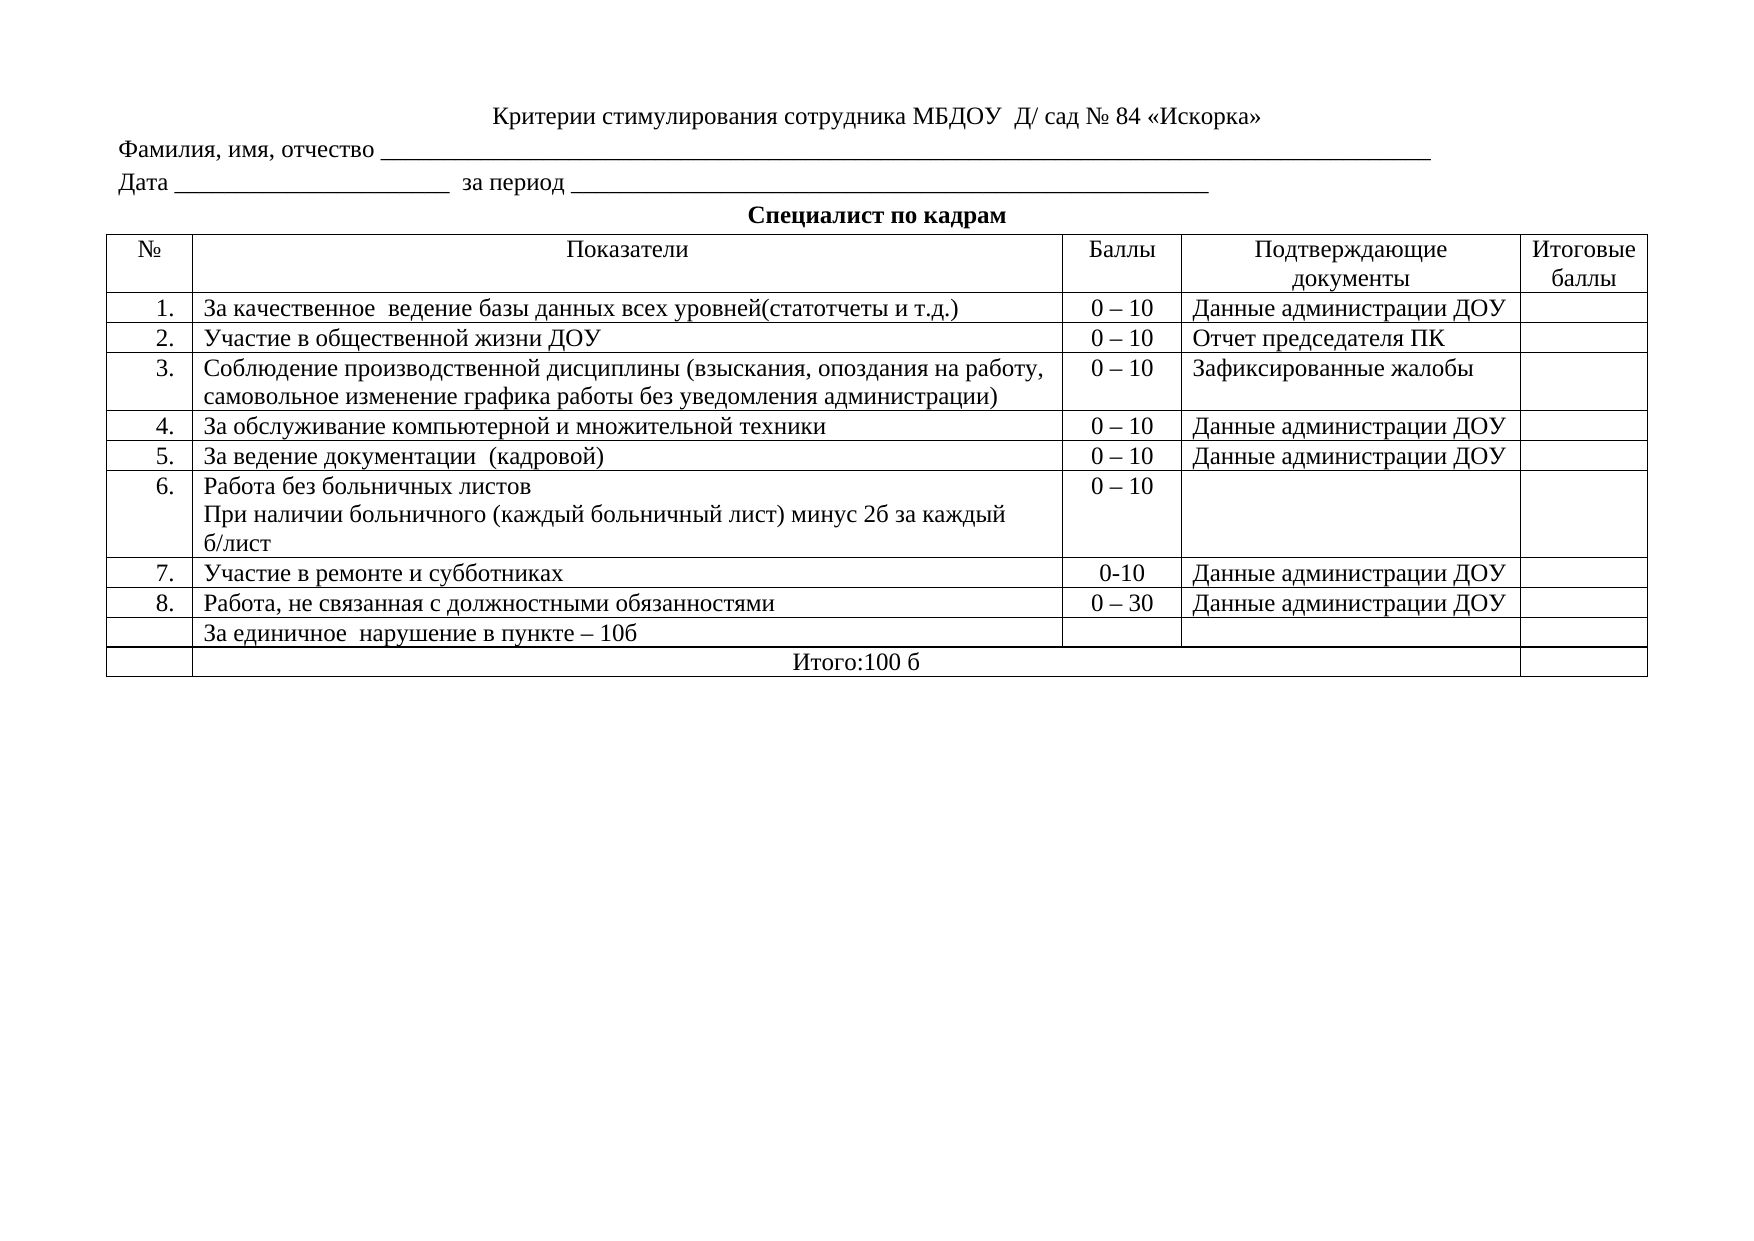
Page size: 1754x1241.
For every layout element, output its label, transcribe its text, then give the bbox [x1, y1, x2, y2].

text Дата ______________________ за период ___________________________________________________ [118, 167, 1636, 196]
table_header Подтверждающие документы [1182, 235, 1520, 292]
table_cell 0 – 10 [1063, 471, 1181, 557]
table_cell [1521, 441, 1647, 470]
table_cell [1521, 558, 1647, 587]
table_cell Участие в общественной жизни ДОУ [193, 323, 1062, 352]
table_cell [1521, 353, 1647, 410]
table_cell [107, 588, 192, 617]
table_cell Соблюдение производственной дисциплины (взыскания, опоздания на работу, самовольное изменение графика работы без уведомления администрации) [193, 353, 1062, 410]
table_cell [107, 648, 192, 676]
table_cell [1521, 648, 1647, 676]
table_cell [1521, 618, 1647, 646]
table_cell 0 – 10 [1063, 293, 1181, 322]
table_cell [1521, 588, 1647, 617]
table_cell Данные администрации ДОУ [1182, 588, 1520, 617]
table_cell [1521, 411, 1647, 440]
table_cell Отчет председателя ПК [1182, 323, 1520, 352]
table_cell Зафиксированные жалобы [1182, 353, 1520, 410]
table_cell 0 – 10 [1063, 441, 1181, 470]
text Фамилия, имя, отчество ____________________________________________________________________________________ [118, 134, 1636, 163]
table_cell [1521, 471, 1647, 557]
table_cell [107, 618, 192, 646]
table_cell 0 – 10 [1063, 353, 1181, 410]
table_cell 0 – 30 [1063, 588, 1181, 617]
table_cell [1521, 293, 1647, 322]
table_cell [107, 293, 192, 322]
table_cell Данные администрации ДОУ [1182, 558, 1520, 587]
table_cell Итого:100 б [193, 648, 1520, 676]
table_cell [1521, 323, 1647, 352]
table_cell 0-10 [1063, 558, 1181, 587]
table_cell 0 – 10 [1063, 323, 1181, 352]
table_cell [107, 471, 192, 557]
table_header № [107, 235, 192, 292]
text Специалист по кадрам [118, 201, 1636, 229]
table_cell [107, 323, 192, 352]
table_cell 0 – 10 [1063, 411, 1181, 440]
table_cell За ведение документации (кадровой) [193, 441, 1062, 470]
table_cell Данные администрации ДОУ [1182, 293, 1520, 322]
table_cell [107, 558, 192, 587]
table_cell За обслуживание компьютерной и множительной техники [193, 411, 1062, 440]
table_cell [1063, 618, 1181, 646]
table_header Баллы [1063, 235, 1181, 292]
table_cell [1182, 618, 1520, 646]
table_header Итоговые баллы [1521, 235, 1647, 292]
table_cell За качественное ведение базы данных всех уровней(статотчеты и т.д.) [193, 293, 1062, 322]
table_cell За единичное нарушение в пункте – 10б [193, 618, 1062, 646]
table_cell Работа, не связанная с должностными обязанностями [193, 588, 1062, 617]
table_header Показатели [193, 235, 1062, 292]
table_cell Данные администрации ДОУ [1182, 411, 1520, 440]
table_cell [107, 411, 192, 440]
text Критерии стимулирования сотрудника МБДОУ Д/ сад № 84 «Искорка» [118, 101, 1636, 130]
table_cell Работа без больничных листов При наличии больничного (каждый больничный лист) минус 2б за каждый б/лист [193, 471, 1062, 557]
table_cell [107, 353, 192, 410]
table_cell [107, 441, 192, 470]
table_cell [1182, 471, 1520, 557]
table_cell Участие в ремонте и субботниках [193, 558, 1062, 587]
table_cell Данные администрации ДОУ [1182, 441, 1520, 470]
